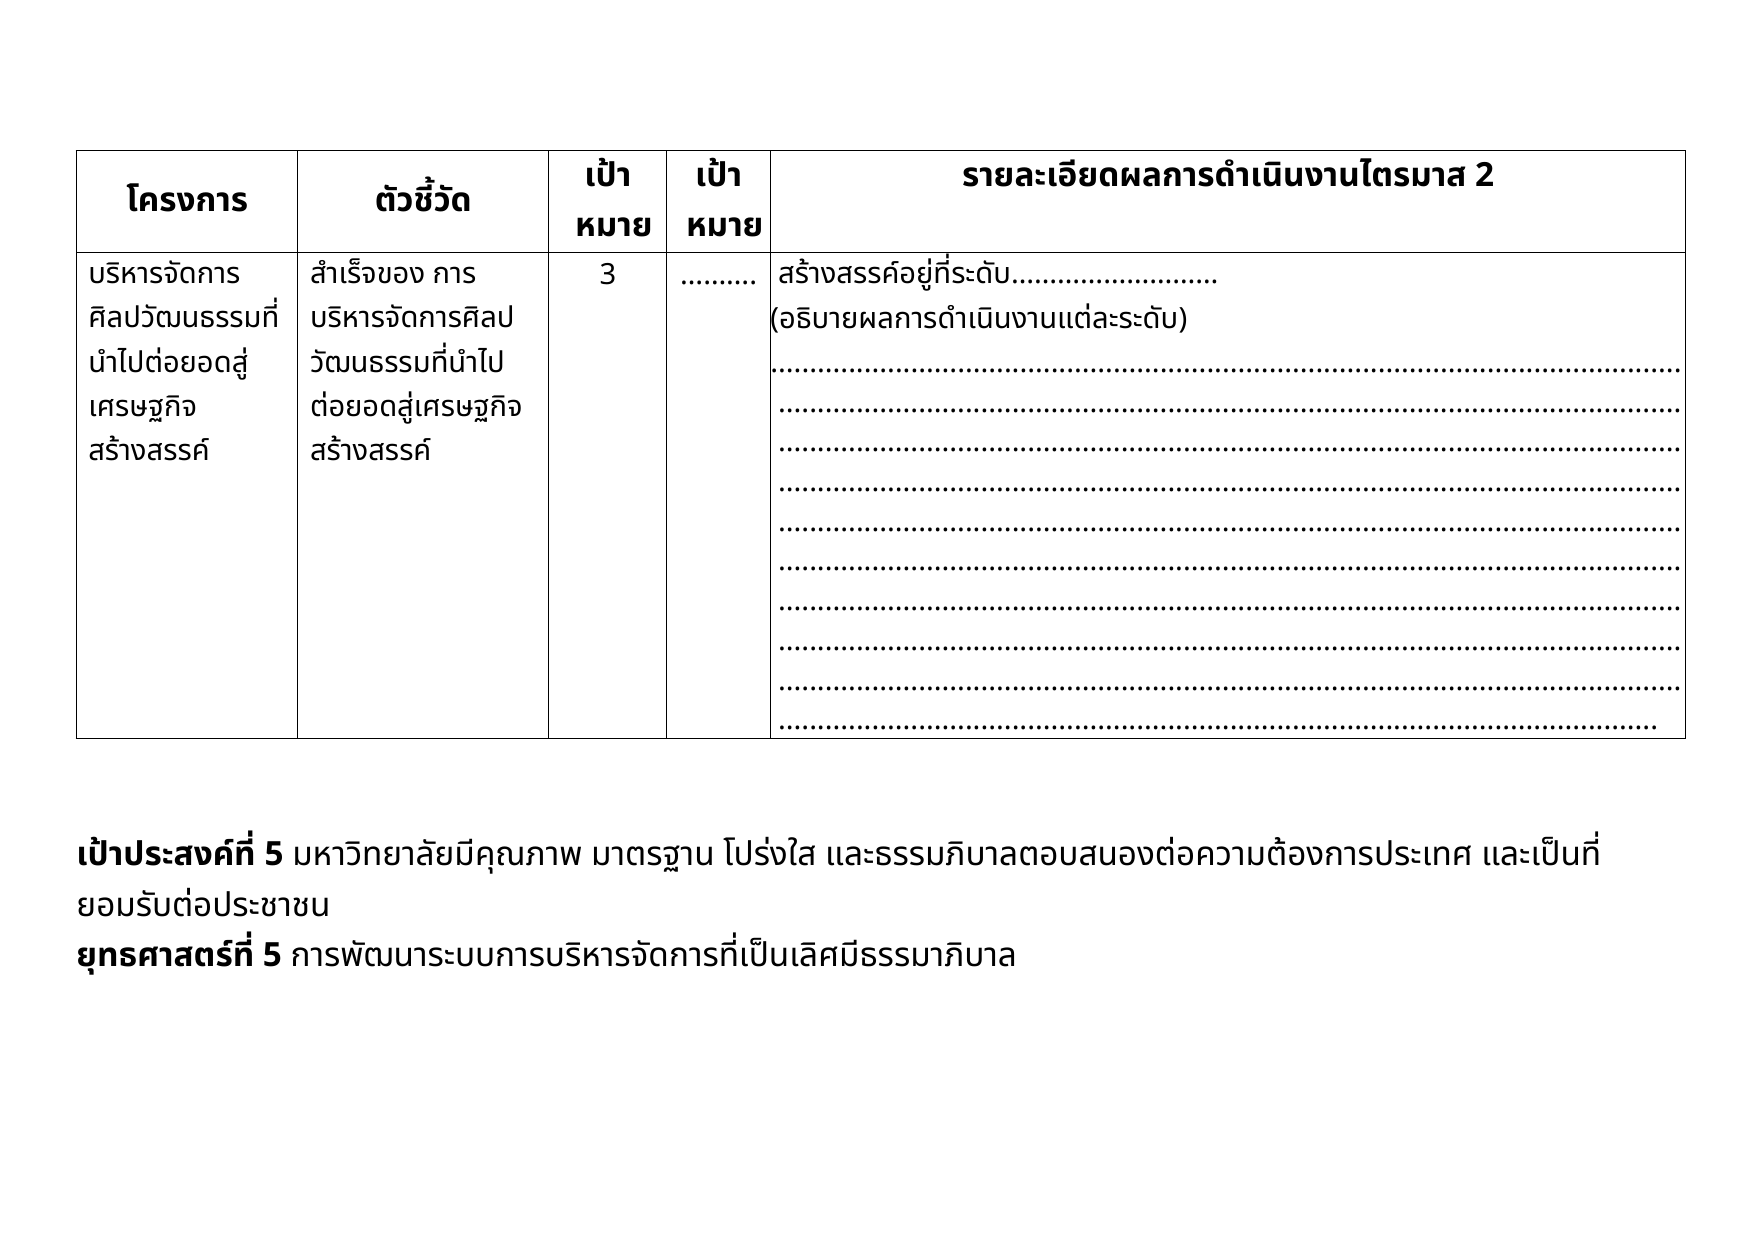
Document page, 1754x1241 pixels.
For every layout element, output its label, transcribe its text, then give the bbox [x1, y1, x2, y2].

table_header ตัวชี้วัด [298, 151, 548, 252]
text เป้าประสงค์ที่ 5 มหาวิทยาลัยมีคุณภาพ มาตรฐาน โปร่งใส และธรรมภิบาลตอบสนองต่อความต้องการประเทศ และเป็นที่ยอมรับต่อประชาชน [76, 830, 1604, 931]
table_header โครงการ [77, 151, 297, 252]
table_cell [771, 253, 1685, 738]
text ยุทธศาสตร์ที่ 5 การพัฒนาระบบการบริหารจัดการที่เป็นเลิศมีธรรมาภิบาล [76, 931, 1604, 982]
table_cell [77, 253, 297, 738]
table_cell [298, 253, 548, 738]
table_header เป้าหมาย [667, 151, 770, 252]
table_header รายละเอียดผลการดำเนินงานไตรมาส 2 [771, 151, 1685, 252]
table_header เป้าหมาย [549, 151, 666, 252]
table_cell ระดับ ………. [667, 253, 770, 738]
table_cell ระดับ 3 [549, 253, 666, 738]
